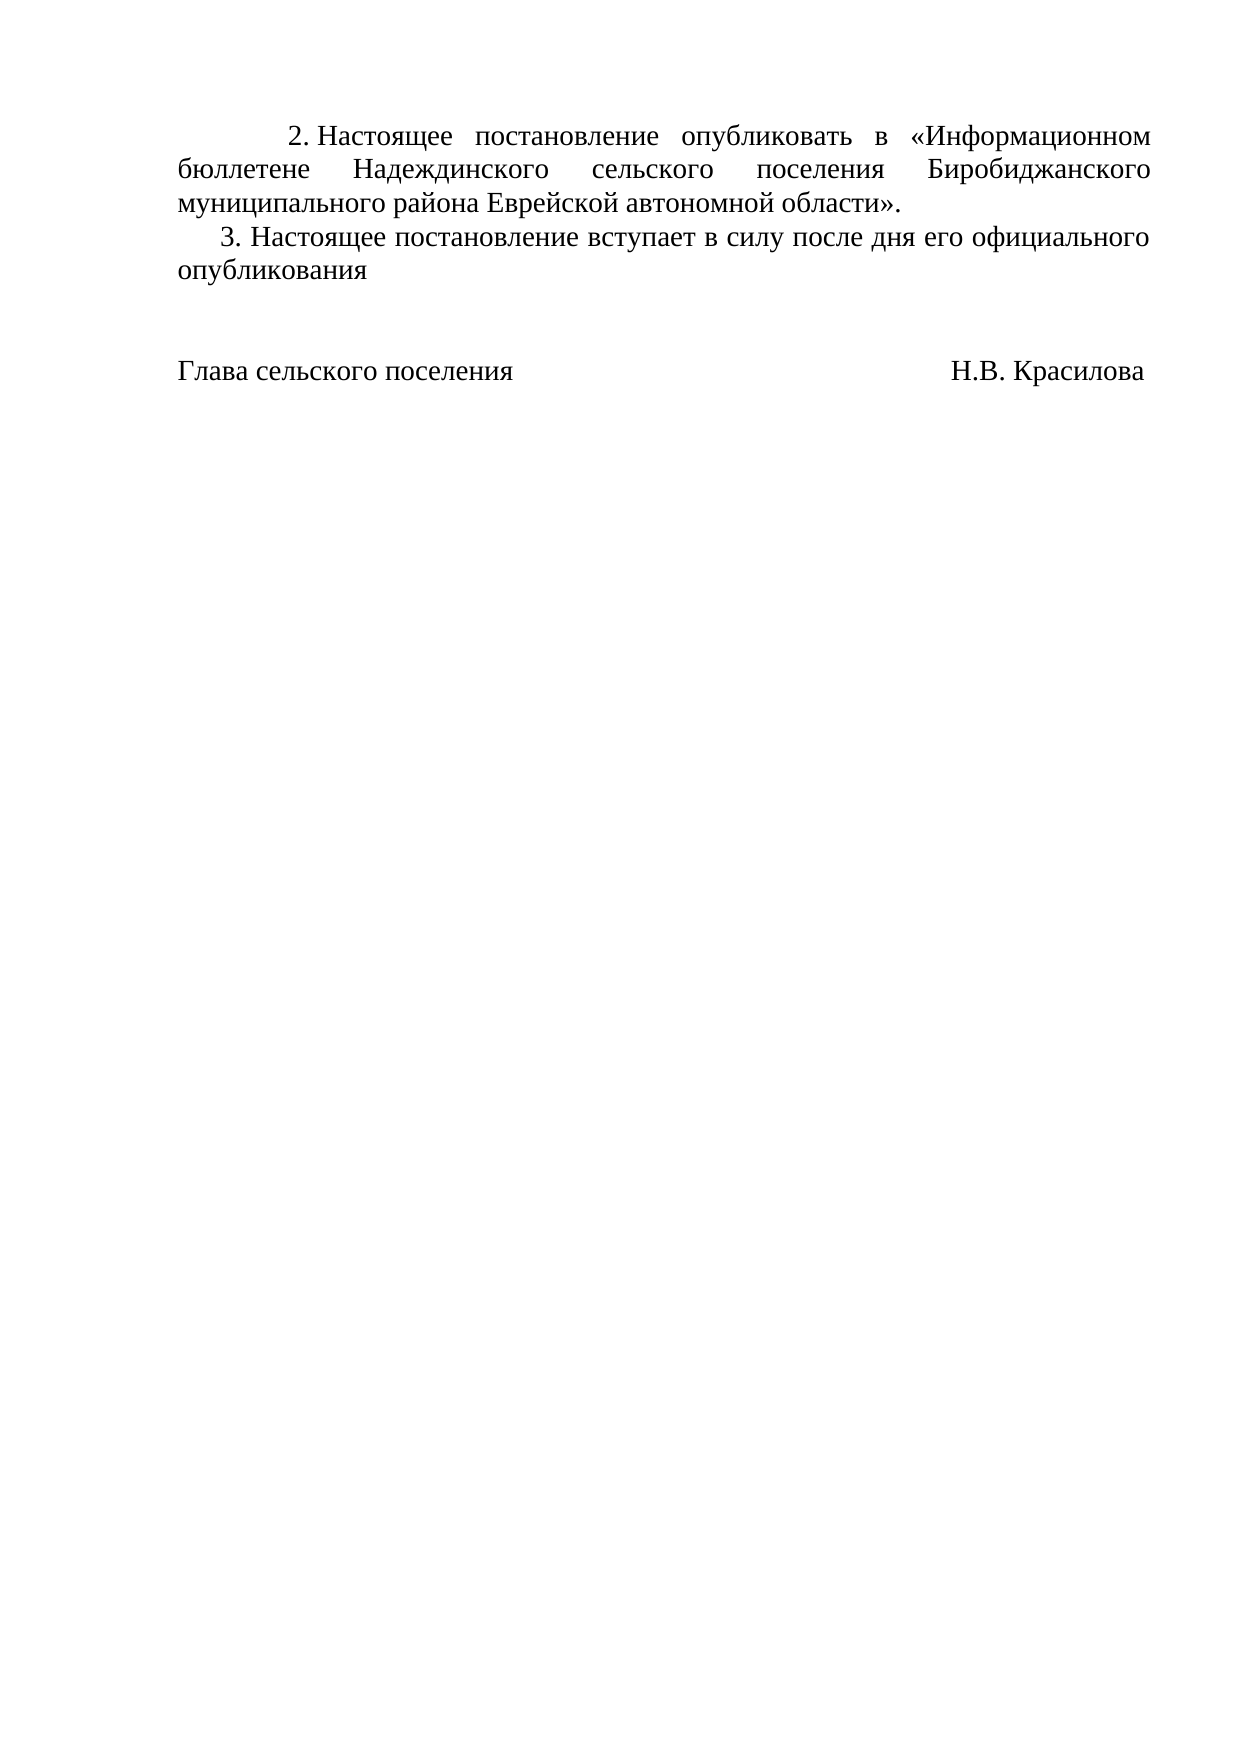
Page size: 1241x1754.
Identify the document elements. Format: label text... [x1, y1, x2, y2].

text 2. Настоящее постановление опубликовать в «Информационном бюллетене Надеждинского сельского поселения Биробиджанского муниципального района Еврейской автономной области». [177, 118, 1152, 219]
text Глава сельского поселения Н.В. Красилова [177, 353, 1152, 386]
text 3. Настоящее постановление вступает в силу после дня его официального опубликования [177, 219, 1152, 286]
